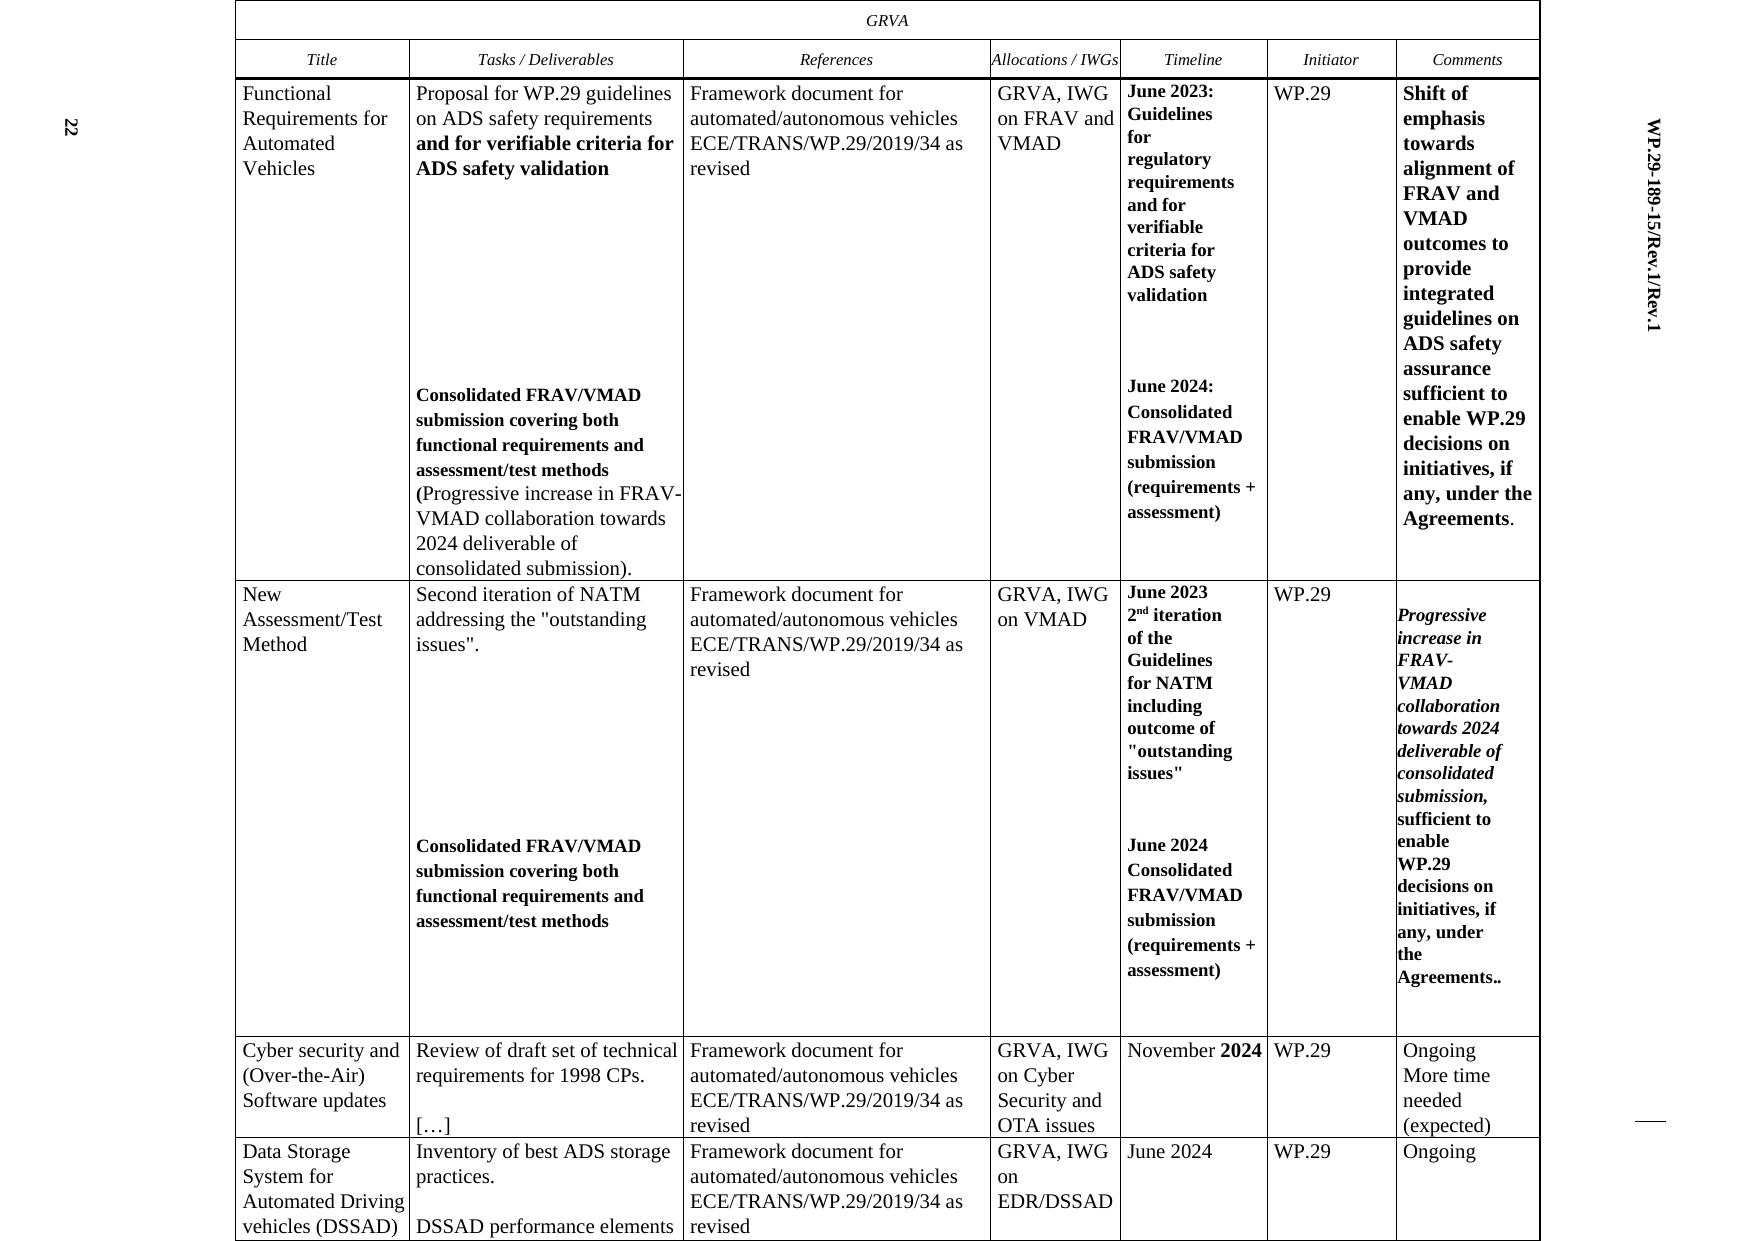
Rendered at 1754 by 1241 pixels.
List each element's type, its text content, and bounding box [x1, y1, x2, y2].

table_header GRVA [236, 1, 1539, 38]
table_cell Allocations / IWGs [991, 40, 1120, 77]
table_cell Data Storage System for Automated Driving vehicles (DSSAD) [236, 1138, 409, 1240]
table_cell Review of draft set of technical requirements for 1998 CPs. […] [410, 1037, 683, 1137]
table_cell WP.29 [1268, 80, 1396, 580]
table_cell Framework document for automated/autonomous vehicles ECE/TRANS/WP.29/2019/34 as revised [684, 581, 990, 1036]
table_cell June 2023 2nd iteration of the Guidelines for NATM including outcome of "outstanding issues" June 2024 Consolidated FRAV/VMAD submission (requirements + assessment) [1121, 581, 1267, 1036]
table_cell Cyber security and (Over-the-Air) Software updates [236, 1037, 409, 1137]
table_cell Second iteration of NATM addressing the "outstanding issues". Consolidated FRAV/VMAD submission covering both functional requirements and assessment/test methods [410, 581, 683, 1036]
table_cell References [684, 40, 990, 77]
table_cell New Assessment/Test Method [236, 581, 409, 1036]
table_cell WP.29 [1268, 581, 1396, 1036]
table_cell Inventory of best ADS storage practices. DSSAD performance elements for ADS [410, 1138, 683, 1240]
table_cell Initiator [1268, 40, 1396, 77]
table_cell Functional Requirements for Automated Vehicles [236, 80, 409, 580]
table_cell Proposal for WP.29 guidelines on ADS safety requirements and for verifiable criteria for ADS safety validation Consolidated FRAV/VMAD submission covering both functional requirements and assessment/test methods (Progressive increase in FRAV-VMAD collaboration towards 2024 deliverable of consolidated submission). [410, 80, 683, 580]
table_cell Shift of emphasis towards alignment of FRAV and VMAD outcomes to provide integrated guidelines on ADS safety assurance sufficient to enable WP.29 decisions on initiatives, if any, under the Agreements. [1397, 80, 1539, 580]
table_cell Framework document for automated/autonomous vehicles ECE/TRANS/WP.29/2019/34 as revised [684, 1037, 990, 1137]
table_cell Comments [1397, 40, 1539, 77]
table_cell Title [236, 40, 409, 77]
table_cell GRVA, IWG on Cyber Security and OTA issues [991, 1037, 1120, 1137]
table_cell WP.29 [1268, 1037, 1396, 1137]
table_cell Ongoing More time needed (expected) [1397, 1037, 1539, 1137]
table_cell June 2024 [1121, 1138, 1267, 1240]
table_cell Framework document for automated/autonomous vehicles ECE/TRANS/WP.29/2019/34 as revised [684, 80, 990, 580]
table_cell WP.29 [1268, 1138, 1396, 1240]
table_cell Timeline [1121, 40, 1267, 77]
table_cell GRVA, IWG on VMAD [991, 581, 1120, 1036]
table_cell November 2024 [1121, 1037, 1267, 1137]
table_cell GRVA, IWG on EDR/DSSAD [991, 1138, 1120, 1240]
table_cell Framework document for automated/autonomous vehicles ECE/TRANS/WP.29/2019/34 as revised [684, 1138, 990, 1240]
table_cell June 2023: Guidelines for regulatory requirements and for verifiable criteria for ADS safety validation June 2024: Consolidated FRAV/VMAD submission (requirements + assessment) [1121, 80, 1267, 580]
table_cell Progressive increase in FRAV-VMAD collaboration towards 2024 deliverable of consolidated submission, sufficient to enable WP.29 decisions on initiatives, if any, under the Agreements.. [1397, 581, 1539, 1036]
table_cell GRVA, IWG on FRAV and VMAD [991, 80, 1120, 580]
table_cell Ongoing [1397, 1138, 1539, 1240]
table_cell Tasks / Deliverables [410, 40, 683, 77]
